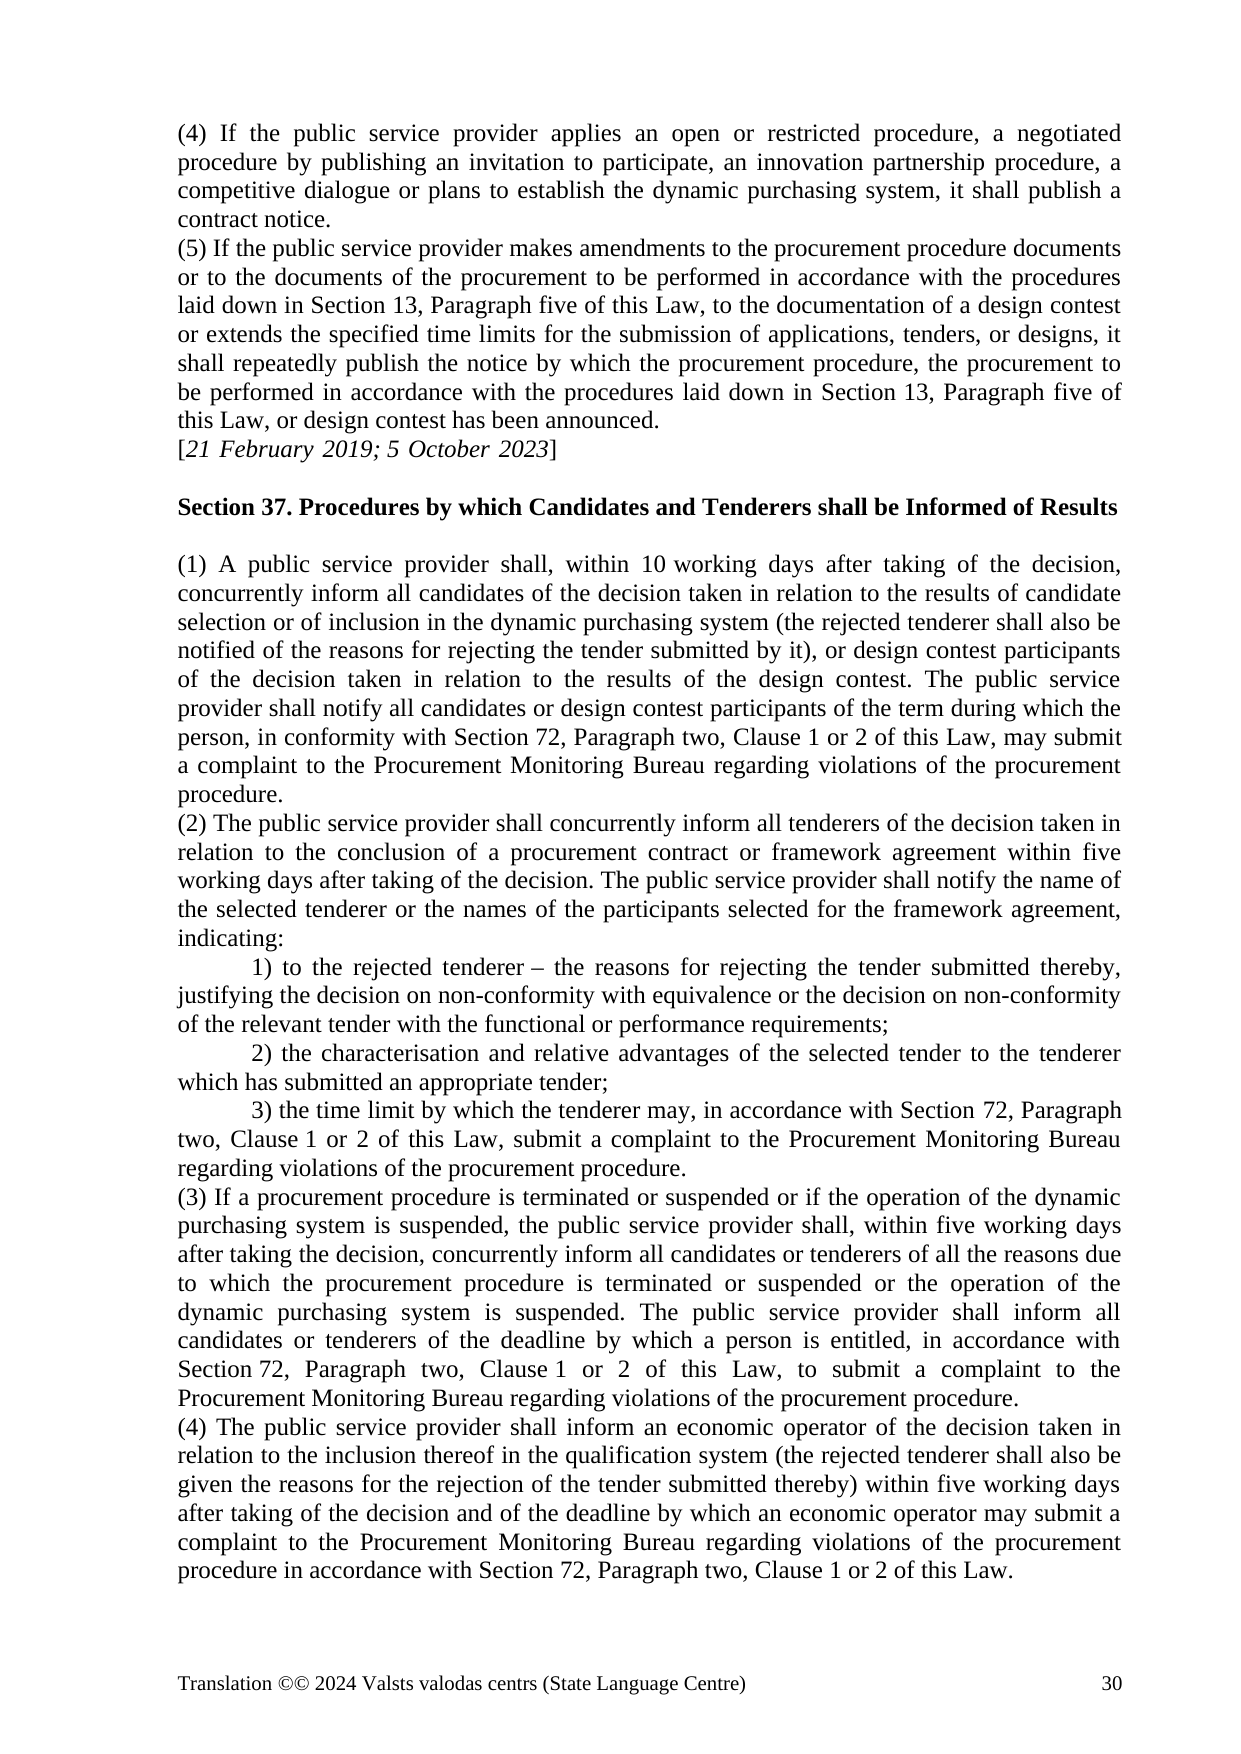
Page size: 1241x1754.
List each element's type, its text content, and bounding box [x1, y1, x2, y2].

text 2) the characterisation and relative advantages of the selected tender to the tenderer which has submitted an appropriate tender; [177, 1038, 1122, 1096]
text (4) If the public service provider applies an open or restricted procedure, a negotiated procedure by publishing an invitation to participate, an innovation partnership procedure, a competitive dialogue or plans to establish the dynamic purchasing system, it shall publish a contract notice. [177, 118, 1122, 233]
text Section 37. Procedures by which Candidates and Tenderers shall be Informed of Results [177, 492, 1122, 521]
text (4) The public service provider shall inform an economic operator of the decision taken in relation to the inclusion thereof in the qualification system (the rejected tenderer shall also be given the reasons for the rejection of the tender submitted thereby) within five working days after taking of the decision and of the deadline by which an economic operator may submit a complaint to the Procurement Monitoring Bureau regarding violations of the procurement procedure in accordance with Section 72, Paragraph two, Clause 1 or 2 of this Law. [177, 1412, 1122, 1584]
text (1) A public service provider shall, within 10 working days after taking of the decision, concurrently inform all candidates of the decision taken in relation to the results of candidate selection or of inclusion in the dynamic purchasing system (the rejected tenderer shall also be notified of the reasons for rejecting the tender submitted by it), or design contest participants of the decision taken in relation to the results of the design contest. The public service provider shall notify all candidates or design contest participants of the term during which the person, in conformity with Section 72, Paragraph two, Clause 1 or 2 of this Law, may submit a complaint to the Procurement Monitoring Bureau regarding violations of the procurement procedure. [177, 549, 1122, 808]
text 1) to the rejected tenderer – the reasons for rejecting the tender submitted thereby, justifying the decision on non-conformity with equivalence or the decision on non-conformity of the relevant tender with the functional or performance requirements; [177, 952, 1122, 1038]
text 3) the time limit by which the tenderer may, in accordance with Section 72, Paragraph two, Clause 1 or 2 of this Law, submit a complaint to the Procurement Monitoring Bureau regarding violations of the procurement procedure. [177, 1096, 1122, 1182]
text (5) If the public service provider makes amendments to the procurement procedure documents or to the documents of the procurement to be performed in accordance with the procedures laid down in Section 13, Paragraph five of this Law, to the documentation of a design contest or extends the specified time limits for the submission of applications, tenders, or designs, it shall repeatedly publish the notice by which the procurement procedure, the procurement to be performed in accordance with the procedures laid down in Section 13, Paragraph five of this Law, or design contest has been announced. [177, 233, 1122, 434]
text [21 February 2019; 5 October 2023] [177, 434, 1122, 463]
text (2) The public service provider shall concurrently inform all tenderers of the decision taken in relation to the conclusion of a procurement contract or framework agreement within five working days after taking of the decision. The public service provider shall notify the name of the selected tenderer or the names of the participants selected for the framework agreement, indicating: [177, 808, 1122, 952]
text (3) If a procurement procedure is terminated or suspended or if the operation of the dynamic purchasing system is suspended, the public service provider shall, within five working days after taking the decision, concurrently inform all candidates or tenderers of all the reasons due to which the procurement procedure is terminated or suspended or the operation of the dynamic purchasing system is suspended. The public service provider shall inform all candidates or tenderers of the deadline by which a person is entitled, in accordance with Section 72, Paragraph two, Clause 1 or 2 of this Law, to submit a complaint to the Procurement Monitoring Bureau regarding violations of the procurement procedure. [177, 1182, 1122, 1412]
